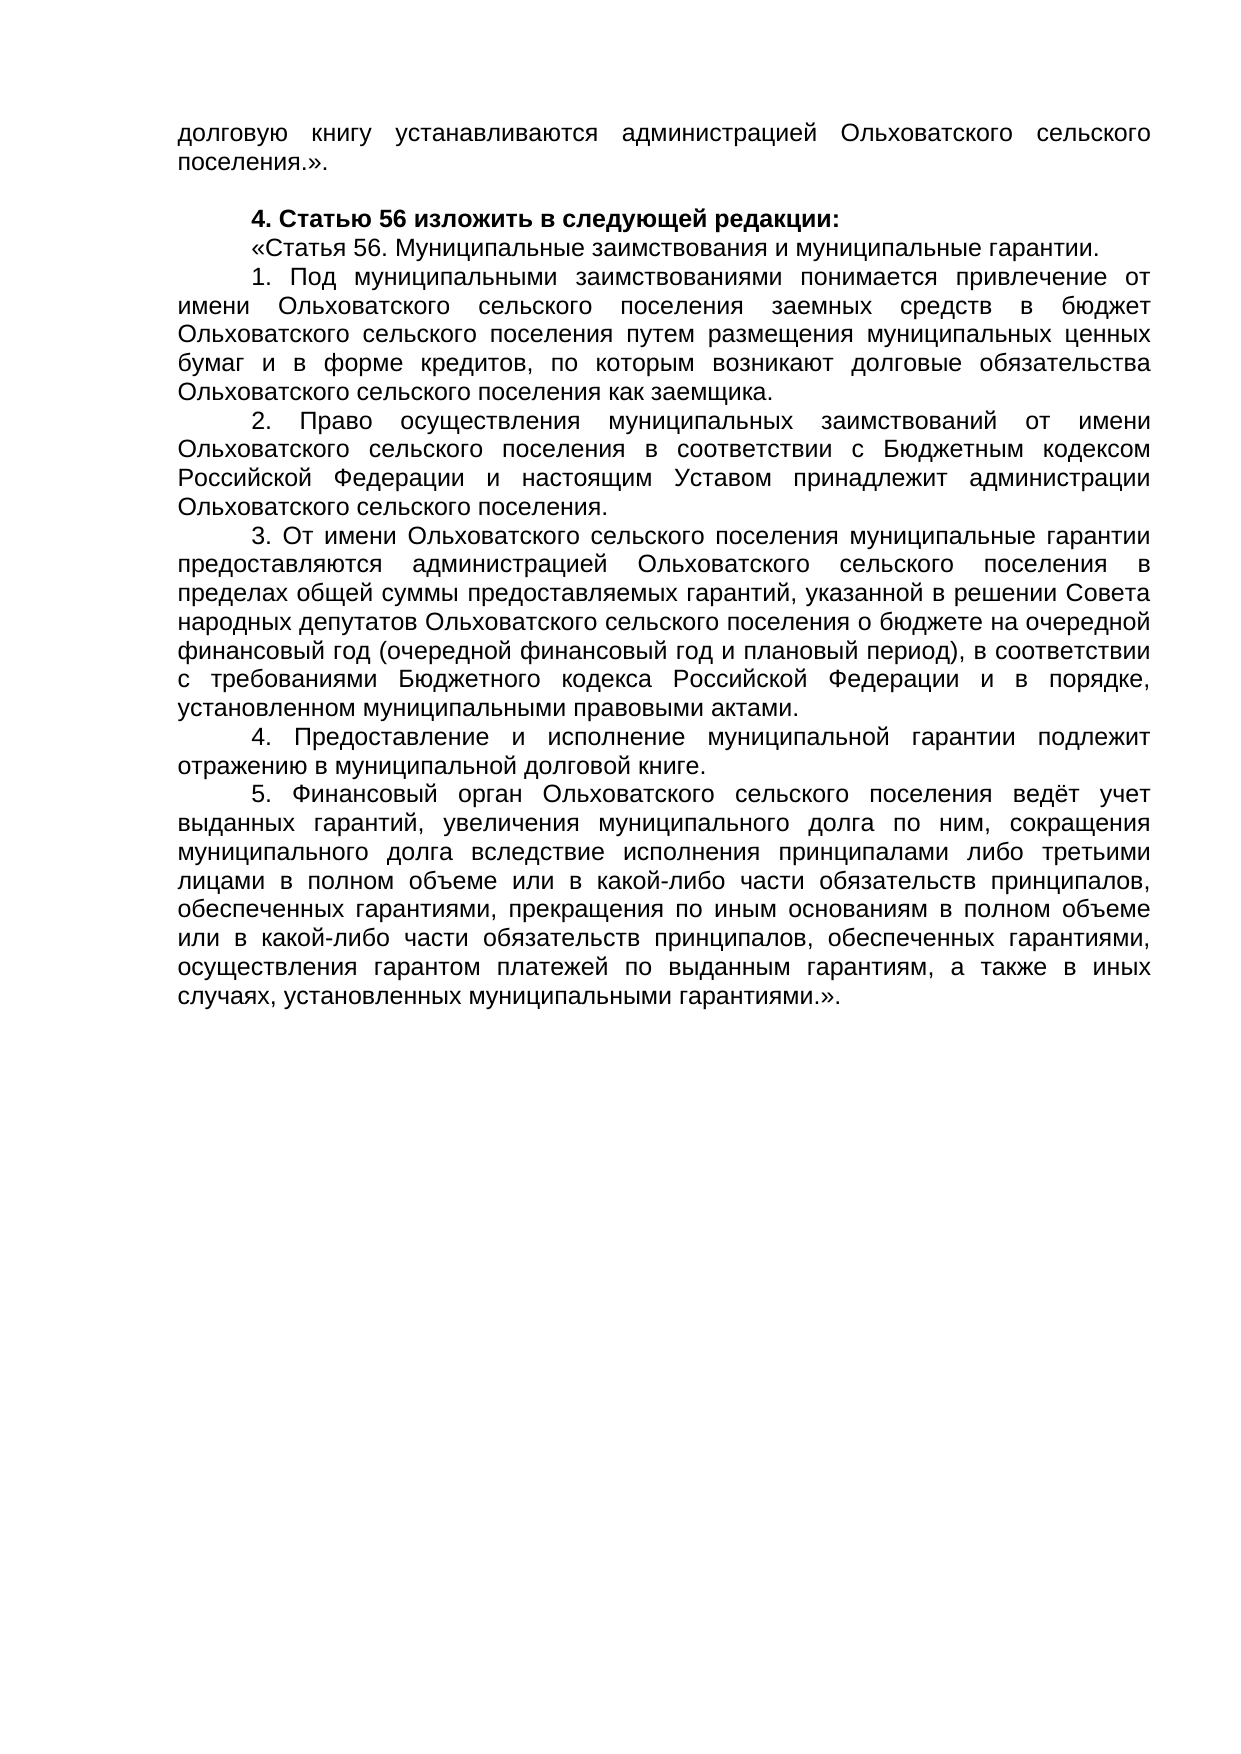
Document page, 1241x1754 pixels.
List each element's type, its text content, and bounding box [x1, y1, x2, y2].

text 3. От имени Ольховатского сельского поселения муниципальные гарантии предоставляются администрацией Ольховатского сельского поселения в пределах общей суммы предоставляемых гарантий, указанной в решении Совета народных депутатов Ольховатского сельского поселения о бюджете на очередной финансовый год (очередной финансовый год и плановый период), в соответствии с требованиями Бюджетного кодекса Российской Федерации и в порядке, установленном муниципальными правовыми актами. [177, 521, 1152, 722]
text 4. Предоставление и исполнение муниципальной гарантии подлежит отражению в муниципальной долговой книге. [177, 722, 1152, 779]
text «Статья 56. Муниципальные заимствования и муниципальные гарантии. [177, 233, 1152, 262]
text 5. Финансовый орган Ольховатского сельского поселения ведёт учет выданных гарантий, увеличения муниципального долга по ним, сокращения муниципального долга вследствие исполнения принципалами либо третьими лицами в полном объеме или в какой-либо части обязательств принципалов, обеспеченных гарантиями, прекращения по иным основаниям в полном объеме или в какой-либо части обязательств принципалов, обеспеченных гарантиями, осуществления гарантом платежей по выданным гарантиям, а также в иных случаях, установленных муниципальными гарантиями.». [177, 779, 1152, 1009]
text 2. Право осуществления муниципальных заимствований от имени Ольховатского сельского поселения в соответствии с Бюджетным кодексом Российской Федерации и настоящим Уставом принадлежит администрации Ольховатского сельского поселения. [177, 406, 1152, 521]
text 4. Статью 56 изложить в следующей редакции: [177, 204, 1152, 233]
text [177, 118, 1152, 176]
text 1. Под муниципальными заимствованиями понимается привлечение от имени Ольховатского сельского поселения заемных средств в бюджет Ольховатского сельского поселения путем размещения муниципальных ценных бумаг и в форме кредитов, по которым возникают долговые обязательства Ольховатского сельского поселения как заемщика. [177, 262, 1152, 406]
